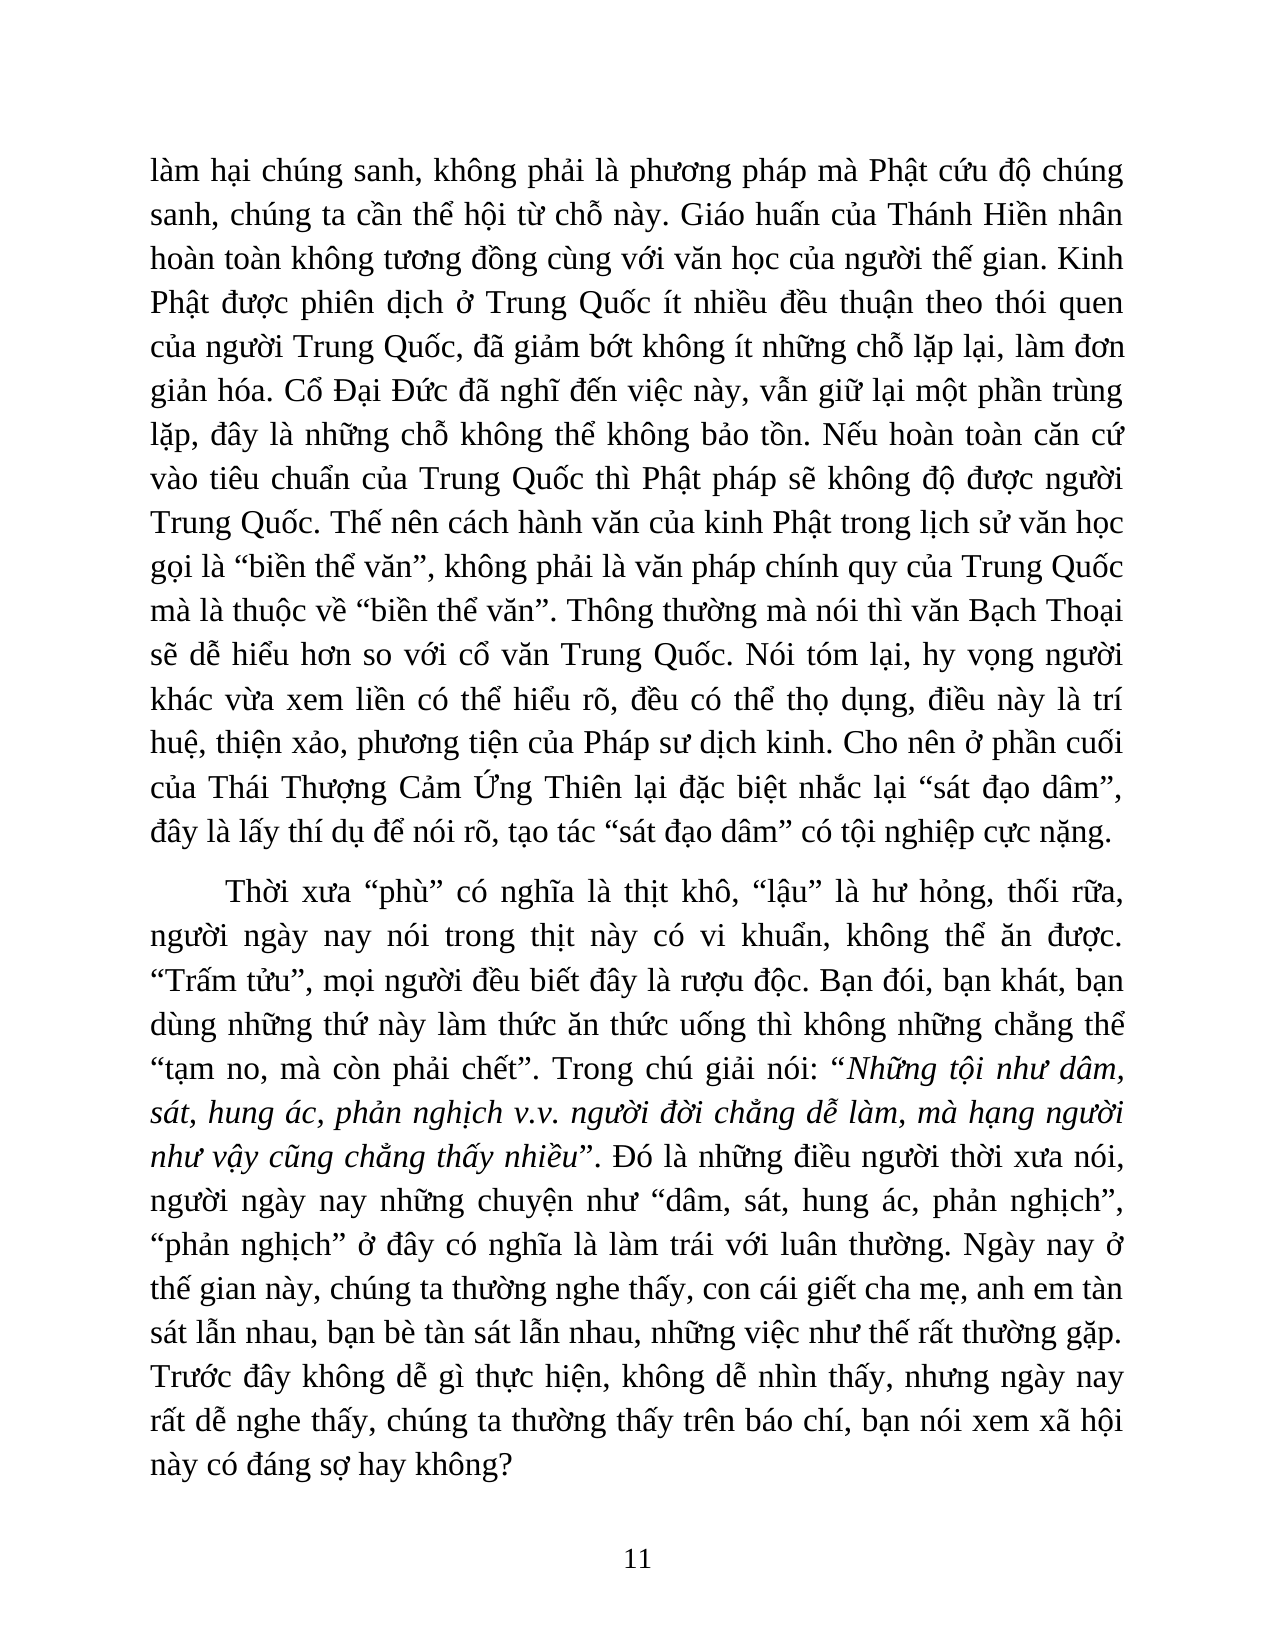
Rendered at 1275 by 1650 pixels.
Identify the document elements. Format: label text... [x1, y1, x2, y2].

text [150, 150, 1125, 849]
text Thời xưa “phù” có nghĩa là thịt khô, “lậu” là hư hỏng, thối rữa, người ngày nay nói trong thịt này có vi khuẩn, không thể ăn được. “Trấm tửu”, mọi người đều biết đây là rượu độc. Bạn đói, bạn khát, bạn dùng những thứ này làm thức ăn thức uống thì không những chẳng thể “tạm no, mà còn phải chết”. Trong chú giải nói: “Những tội như dâm, sát, hung ác, phản nghịch v.v. người đời chẳng dễ làm, mà hạng người như vậy cũng chẳng thấy nhiều”. Đó là những điều người thời xưa nói, người ngày nay những chuyện như “dâm, sát, hung ác, phản nghịch”, “phản nghịch” ở đây có nghĩa là làm trái với luân thường. Ngày nay ở thế gian này, chúng ta thường nghe thấy, con cái giết cha mẹ, anh em tàn sát lẫn nhau, bạn bè tàn sát lẫn nhau, những việc như thế rất thường gặp. Trước đây không dễ gì thực hiện, không dễ nhìn thấy, nhưng ngày nay rất dễ nghe thấy, chúng ta thường thấy trên báo chí, bạn nói xem xã hội này có đáng sợ hay không? [150, 872, 1125, 1483]
